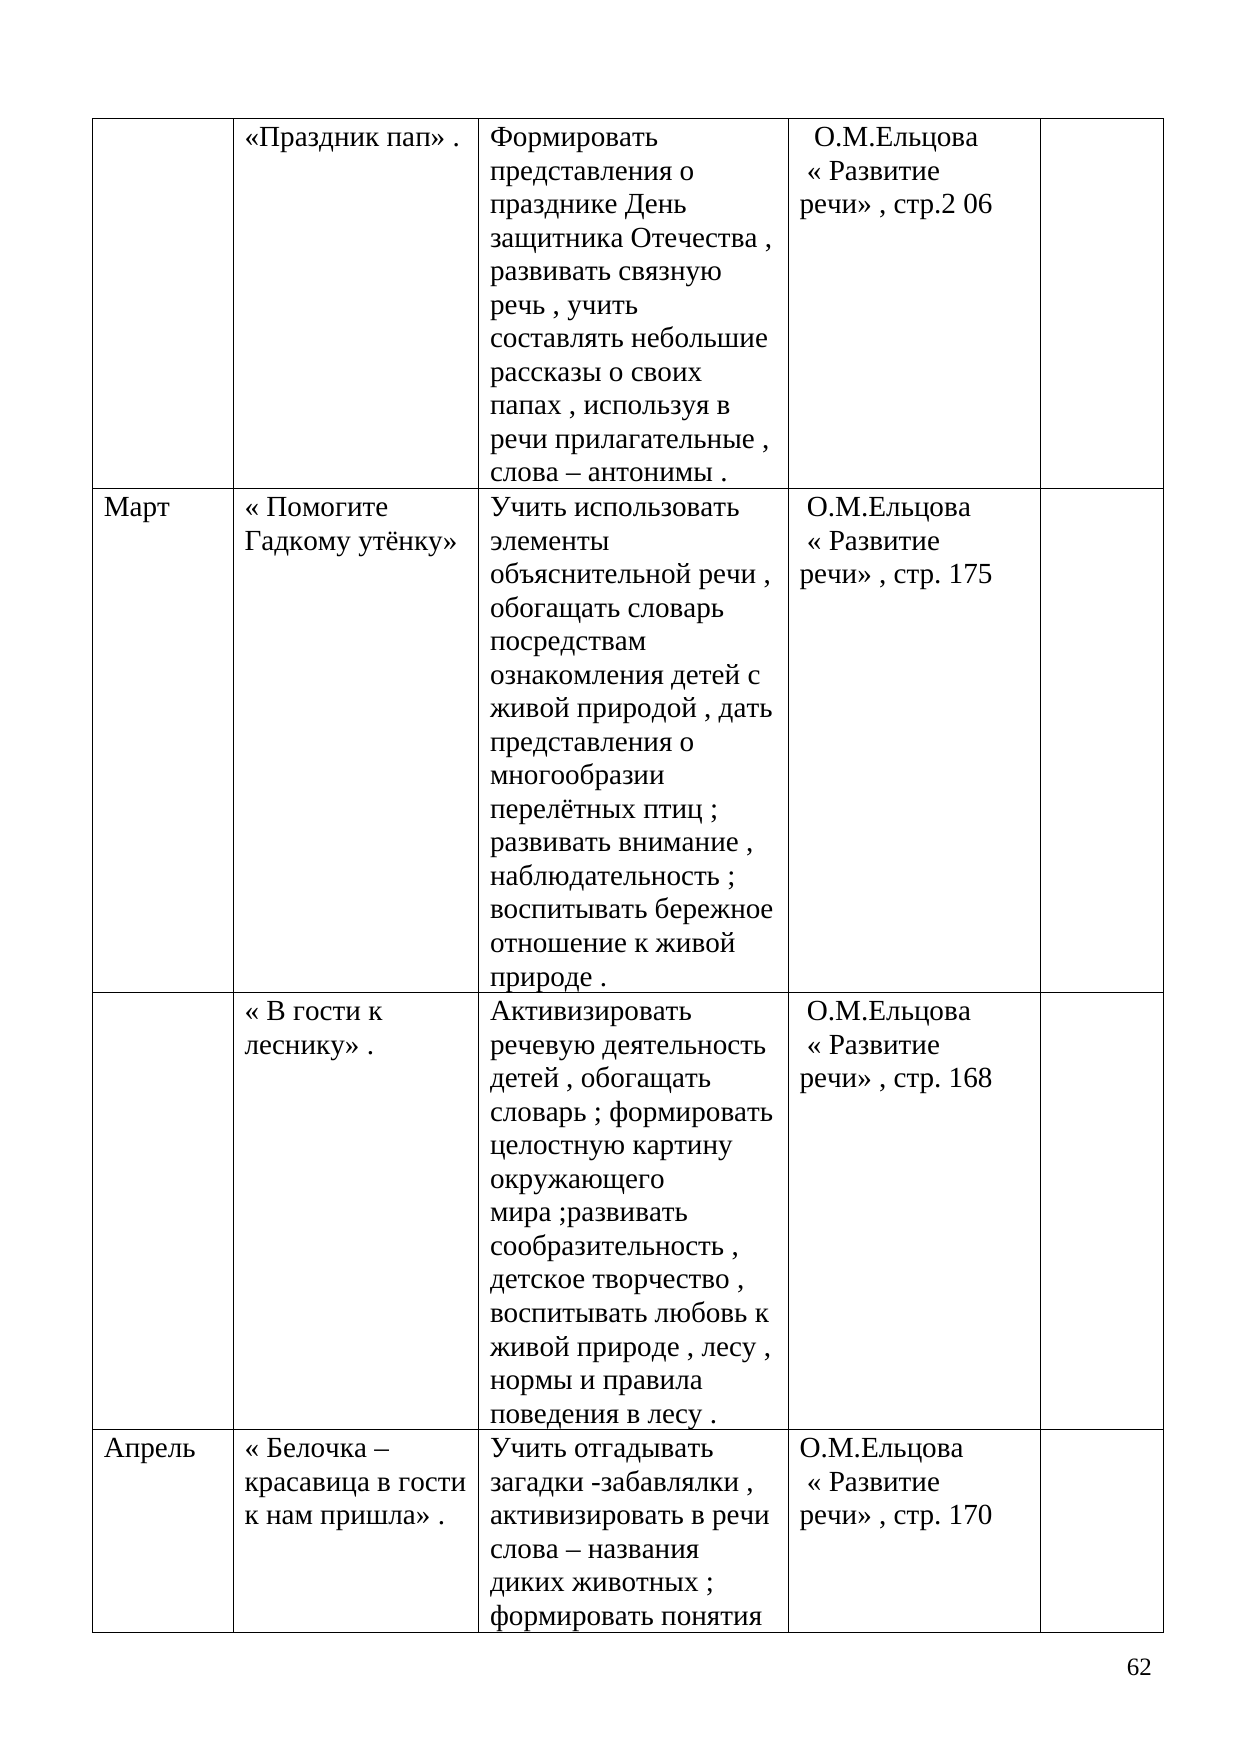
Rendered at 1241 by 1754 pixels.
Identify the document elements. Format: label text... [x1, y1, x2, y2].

table_cell Апрель [93, 1430, 233, 1632]
table_cell [1041, 993, 1163, 1429]
table_cell [1041, 1430, 1163, 1632]
table_cell « Помогите Гадкому утёнку» [234, 489, 478, 992]
table_cell Учить использовать элементы объяснительной речи , обогащать словарь посредствам ознакомления детей с живой природой , дать представления о многообразии перелётных птиц ; развивать внимание , наблюдательность ; воспитывать бережное отношение к живой природе . [479, 489, 788, 992]
table_cell [1041, 119, 1163, 488]
table_cell «Праздник пап» . [234, 119, 478, 488]
table_cell [93, 119, 233, 488]
table_cell « В гости к леснику» . [234, 993, 478, 1429]
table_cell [479, 1430, 788, 1632]
table_cell Март [93, 489, 233, 992]
table_cell [1041, 489, 1163, 992]
table_cell О.М.Ельцова « Развитие речи» , стр. 168 [789, 993, 1040, 1429]
table_cell [93, 993, 233, 1429]
table_cell О.М.Ельцова « Развитие речи» , стр. 175 [789, 489, 1040, 992]
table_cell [234, 1430, 478, 1632]
table_cell О.М.Ельцова « Развитие речи» , стр.2 06 [789, 119, 1040, 488]
table_cell Формировать представления о празднике День защитника Отечества , развивать связную речь , учить составлять небольшие рассказы о своих папах , используя в речи прилагательные , слова – антонимы . [479, 119, 788, 488]
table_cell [789, 1430, 1040, 1632]
table_cell Активизировать речевую деятельность детей , обогащать словарь ; формировать целостную картину окружающего мира ;развивать сообразительность , детское творчество , воспитывать любовь к живой природе , лесу , нормы и правила поведения в лесу . [479, 993, 788, 1429]
